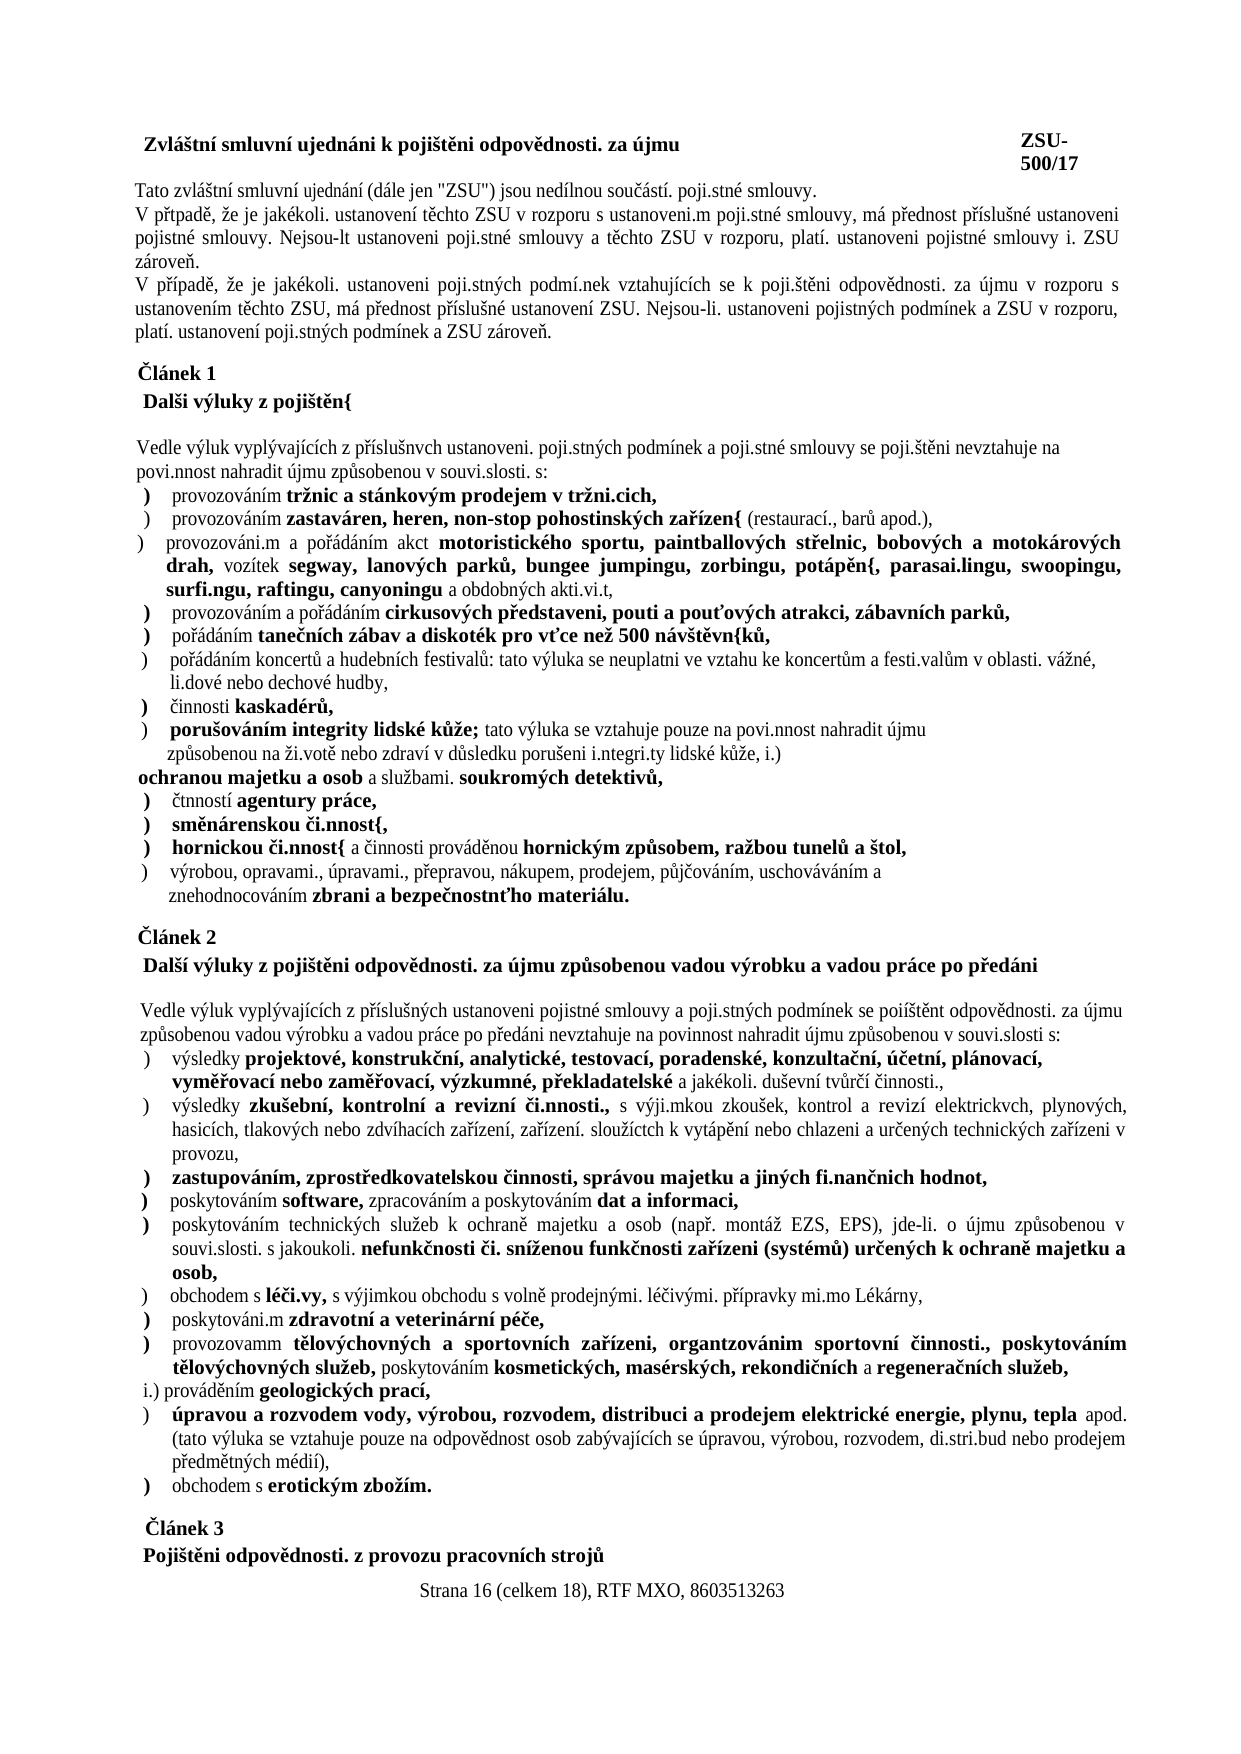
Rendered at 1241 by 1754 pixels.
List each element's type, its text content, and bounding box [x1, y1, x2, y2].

list činnosti kaskadérů, [141, 694, 1128, 718]
list pořádáním koncertů a hudebních festivalů: tato výluka se neuplatni ve vztahu ke koncertům a festi.valům v oblasti. vážné, li.dové nebo dechové hudby, [141, 647, 1128, 694]
list poskytováním software, zpracováním a poskytováním dat a informaci, [141, 1189, 1128, 1212]
text i.) prováděním geologických prací, [143, 1379, 1128, 1402]
text způsobenou na ži.votě nebo zdraví v důsledku porušeni i.ntegri.ty lidské kůže, i.) ochranou majetku a osob a službami. soukromých detektivů, [138, 741, 854, 789]
list porušováním integrity lidské kůže; tato výluka se vztahuje pouze na povi.nnost nahradit újmu [141, 718, 1128, 741]
list provozováním a pořádáním cirkusových představeni, pouti a pouťových atrakci, zábavních parků, [143, 601, 1128, 624]
list provozováním zastaváren, heren, non-stop pohostinských zařízen{ (restaurací., barů apod.), [143, 507, 1128, 530]
text Článek 3 [145, 1497, 1128, 1544]
text ZSU-500/17 [1020, 129, 1120, 175]
text Článek 1 [137, 343, 1128, 390]
list úpravou a rozvodem vody, výrobou, rozvodem, distribuci a prodejem elektrické energie, plynu, tepla apod. (tato výluka se vztahuje pouze na odpovědnost osob zabývajících se úpravou, výrobou, rozvodem, di.stri.bud nebo prodejem předmětných médií), [142, 1402, 1127, 1474]
text Zvláštní smluvní ujednáni k pojištěni odpovědnosti. za újmu [143, 133, 689, 156]
text Strana 16 (celkem 18), RTF MXO, 8603513263 [419, 1567, 1128, 1605]
text V případě, že je jakékoli. ustanoveni poji.stných podmí.nek vztahujících se k poji.štěni odpovědnosti. za újmu v rozporu s ustanovením těchto ZSU, má přednost příslušné ustanovení ZSU. Nejsou-li. ustanoveni pojistných podmínek a ZSU v rozporu, platí. ustanovení poji.stných podmínek a ZSU zároveň. [135, 273, 1120, 343]
list provozovamm tělovýchovných a sportovních zařízeni, organtzovánim sportovní činnosti., poskytováním tělovýchovných služeb, poskytováním kosmetických, masérských, rekondičních a regeneračních služeb, [143, 1331, 1128, 1379]
list výrobou, opravami., úpravami., přepravou, nákupem, prodejem, půjčováním, uschováváním a [141, 859, 1128, 883]
list výsledky zkušební, kontrolní a revizní či.nnosti., s výji.mkou zkoušek, kontrol a revizí elektrickvch, plynových, hasicích, tlakových nebo zdvíhacích zařízení, zařízení. sloužíctch k vytápění nebo chlazeni a určených technických zařízeni v provozu, [142, 1093, 1127, 1165]
list provozováni.m a pořádáním akct motoristického sportu, paintballových střelnic, bobových a motokárových drah, vozítek segway, lanových parků, bungee jumpingu, zorbingu, potápěn{, parasai.lingu, swoopingu, surfi.ngu, raftingu, canyoningu a obdobných akti.vi.t, [137, 530, 1122, 601]
list čtnností agentury práce, [143, 789, 1128, 813]
text Vedle výluk vyplývajících z příslušných ustanoveni pojistné smlouvy a poji.stných podmínek se poiíštěnt odpovědnosti. za újmu způsobenou vadou výrobku a vadou práce po předáni nevztahuje na povinnost nahradit újmu způsobenou v souvi.slosti s: [140, 999, 1125, 1047]
list zastupováním, zprostředkovatelskou činnosti, správou majetku a jiných fi.nančnich hodnot, [143, 1165, 1128, 1189]
text Pojištěni odpovědnosti. z provozu pracovních strojů [143, 1544, 1128, 1567]
text znehodnocováním zbrani a bezpečnostnťho materiálu. [168, 883, 1128, 907]
list provozováním tržnic a stánkovým prodejem v tržni.cich, [143, 483, 1128, 507]
text Tato zvláštní smluvní ujednání (dále jen "ZSU") jsou nedílnou součástí. poji.stné smlouvy. [134, 179, 1128, 203]
text Vedle výluk vyplývajících z příslušnvch ustanoveni. poji.stných podmínek a poji.stné smlouvy se poji.štěni nevztahuje na povi.nnost nahradit újmu způsobenou v souvi.slosti. s: [136, 436, 1122, 483]
text V přtpadě, že je jakékoli. ustanovení těchto ZSU v rozporu s ustanoveni.m poji.stné smlouvy, má přednost příslušné ustanoveni pojistné smlouvy. Nejsou-lt ustanoveni poji.stné smlouvy a těchto ZSU v rozporu, platí. ustanoveni pojistné smlouvy i. ZSU zároveň. [135, 203, 1120, 273]
list směnárenskou či.nnost{, [143, 813, 1128, 836]
list hornickou či.nnost{ a činnosti prováděnou hornickým způsobem, ražbou tunelů a štol, [143, 836, 1128, 859]
list obchodem s erotickým zbožím. [143, 1474, 1128, 1497]
list pořádáním tanečních zábav a diskoték pro vťce než 500 návštěvn{ků, [143, 624, 1128, 647]
list poskytováním technických služeb k ochraně majetku a osob (např. montáž EZS, EPS), jde-li. o újmu způsobenou v souvi.slosti. s jakoukoli. nefunkčnosti či. sníženou funkčnosti zařízeni (systémů) určených k ochraně majetku a osob, [142, 1212, 1127, 1284]
list výsledky projektové, konstrukční, analytické, testovací, poradenské, konzultační, účetní, plánovací, vyměřovací nebo zaměřovací, výzkumné, překladatelské a jakékoli. duševní tvůrčí činnosti., [143, 1047, 1128, 1093]
text Další výluky z pojištěni odpovědnosti. za újmu způsobenou vadou výrobku a vadou práce po předáni [143, 954, 1128, 977]
list poskytováni.m zdravotní a veterinární péče, [143, 1308, 1128, 1331]
text Dalši výluky z pojištěn{ [143, 390, 1128, 413]
text Článek 2 [137, 907, 1128, 954]
list obchodem s léči.vy, s výjimkou obchodu s volně prodejnými. léčivými. přípravky mi.mo Lékárny, [141, 1284, 1128, 1308]
